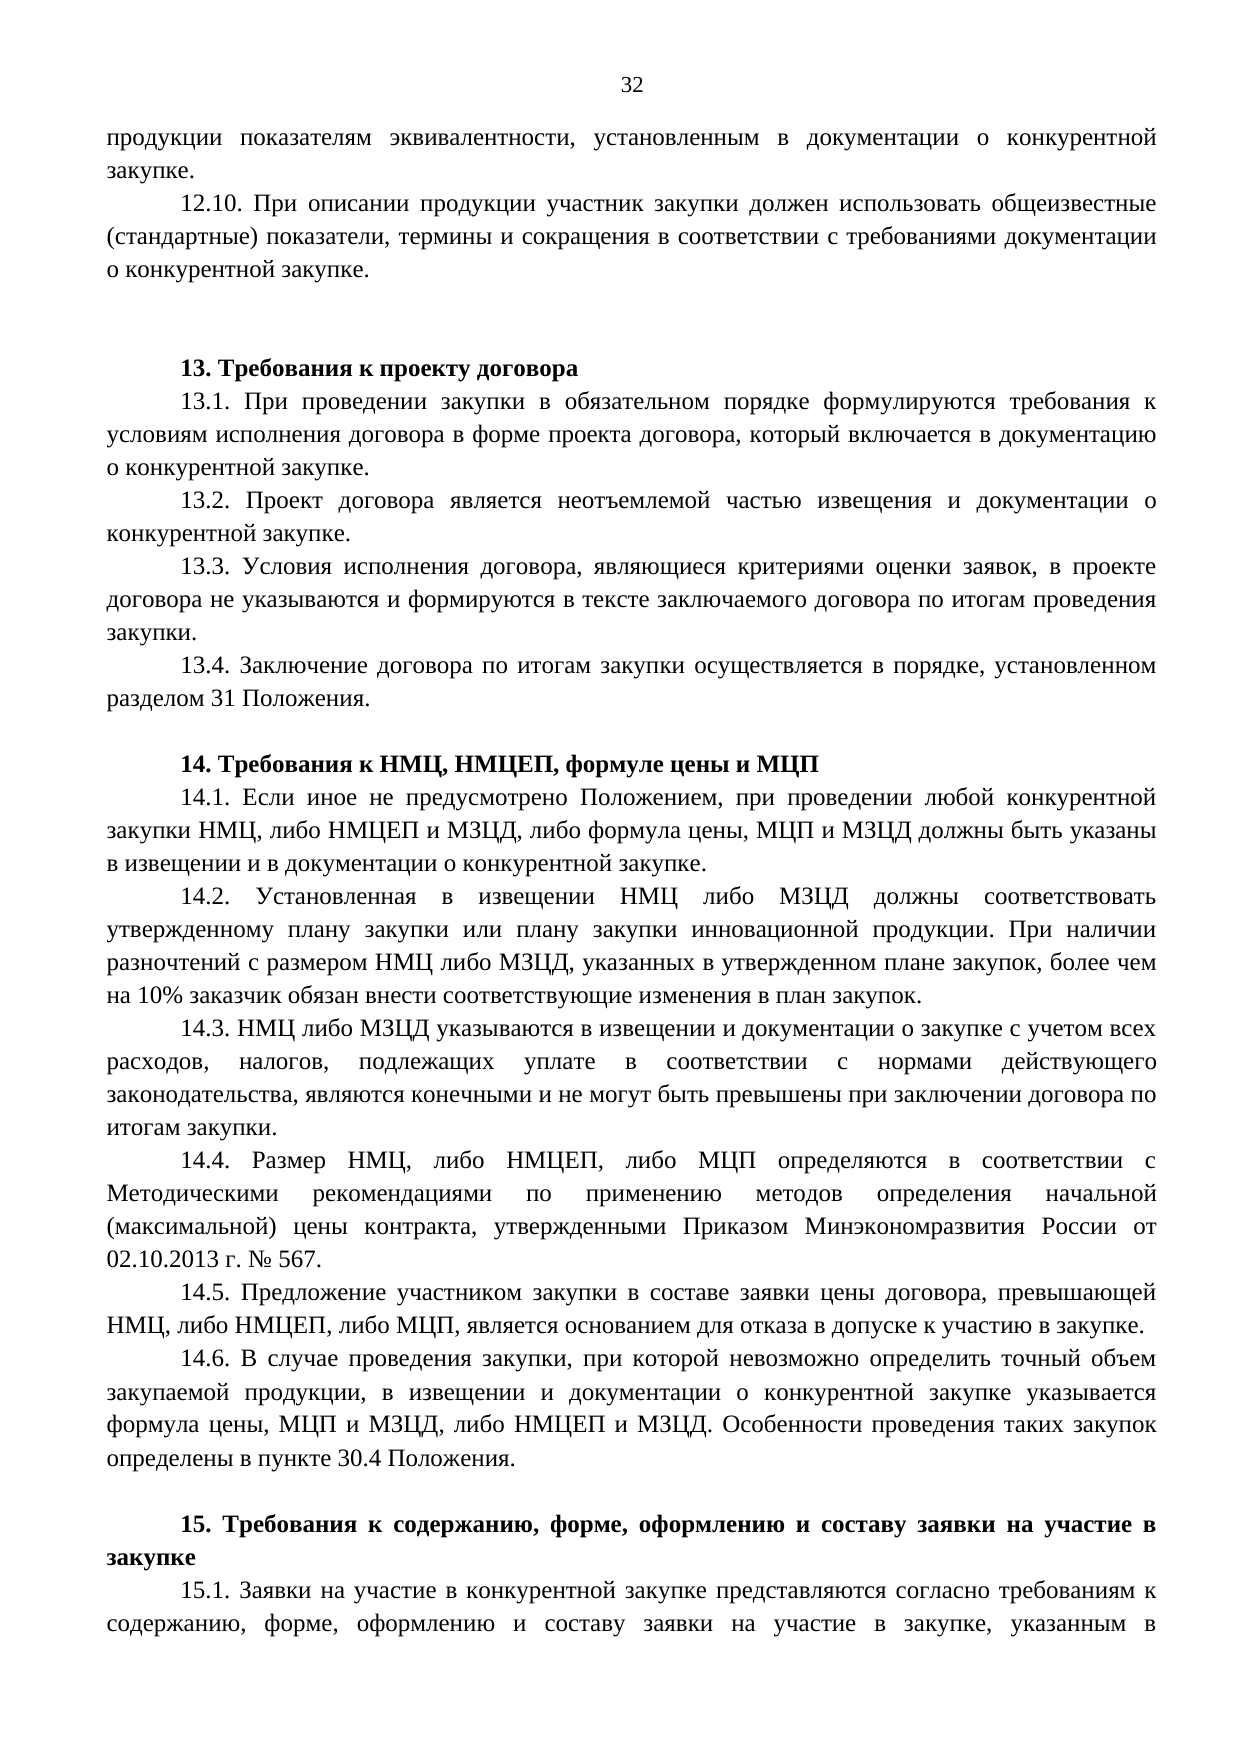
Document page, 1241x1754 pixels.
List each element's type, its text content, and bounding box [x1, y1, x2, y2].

text 14. Требования к НМЦ, НМЦЕП, формуле цены и МЦП [106, 749, 1157, 778]
text 14.2. Установленная в извещении НМЦ либо МЗЦД должны соответствовать утвержденному плану закупки или плану закупки инновационной продукции. При наличии разночтений с размером НМЦ либо МЗЦД, указанных в утвержденном плане закупок, более чем на 10% заказчик обязан внести соответствующие изменения в план закупок. [106, 881, 1157, 1009]
text 13.3. Условия исполнения договора, являющиеся критериями оценки заявок, в проекте договора не указываются и формируются в тексте заключаемого договора по итогам проведения закупки. [106, 551, 1157, 646]
text 14.3. НМЦ либо МЗЦД указываются в извещении и документации о закупке с учетом всех расходов, налогов, подлежащих уплате в соответствии с нормами действующего законодательства, являются конечными и не могут быть превышены при заключении договора по итогам закупки. [106, 1013, 1157, 1141]
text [106, 122, 1157, 183]
text 13.4. Заключение договора по итогам закупки осуществляется в порядке, установленном разделом 31 Положения. [106, 650, 1157, 712]
text 14.1. Если иное не предусмотрено Положением, при проведении любой конкурентной закупки НМЦ, либо НМЦЕП и МЗЦД, либо формула цены, МЦП и МЗЦД должны быть указаны в извещении и в документации о конкурентной закупке. [106, 782, 1157, 877]
text 14.6. В случае проведения закупки, при которой невозможно определить точный объем закупаемой продукции, в извещении и документации о конкурентной закупке указывается формула цены, МЦП и МЗЦД, либо НМЦЕП и МЗЦД. Особенности проведения таких закупок определены в пункте 30.4 Положения. [106, 1343, 1157, 1471]
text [106, 1575, 1157, 1636]
text 15. Требования к содержанию, форме, оформлению и составу заявки на участие в закупке [106, 1509, 1157, 1570]
text 13. Требования к проекту договора [106, 353, 1157, 382]
text 12.10. При описании продукции участник закупки должен использовать общеизвестные (стандартные) показатели, термины и сокращения в соответствии с требованиями документации о конкурентной закупке. [106, 188, 1157, 283]
text 13.1. При проведении закупки в обязательном порядке формулируются требования к условиям исполнения договора в форме проекта договора, который включается в документацию о конкурентной закупке. [106, 386, 1157, 481]
text 13.2. Проект договора является неотъемлемой частью извещения и документации о конкурентной закупке. [106, 485, 1157, 547]
text 14.4. Размер НМЦ, либо НМЦЕП, либо МЦП определяются в соответствии с Методическими рекомендациями по применению методов определения начальной (максимальной) цены контракта, утвержденными Приказом Минэкономразвития России от 02.10.2013 г. № 567. [106, 1145, 1157, 1273]
text 14.5. Предложение участником закупки в составе заявки цены договора, превышающей НМЦ, либо НМЦЕП, либо МЦП, является основанием для отказа в допуске к участию в закупке. [106, 1277, 1157, 1339]
